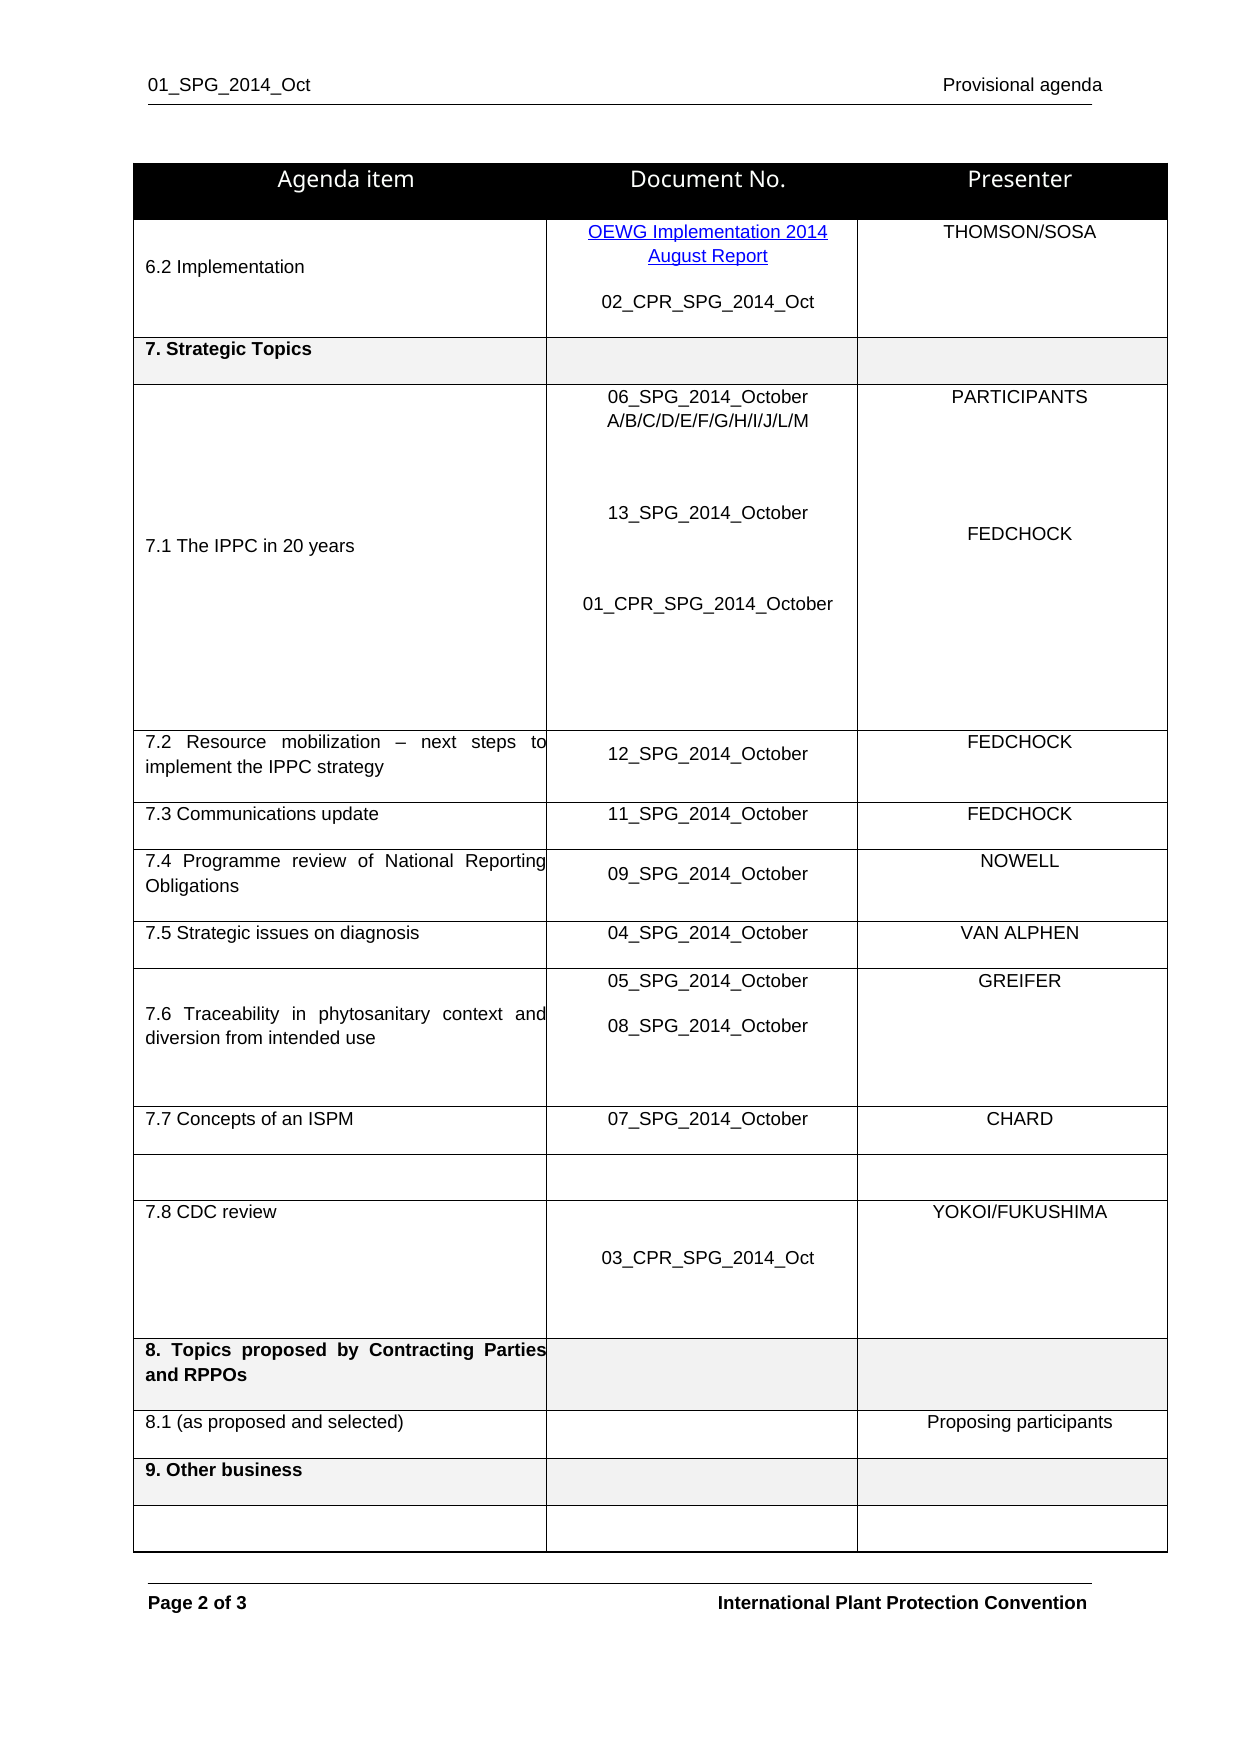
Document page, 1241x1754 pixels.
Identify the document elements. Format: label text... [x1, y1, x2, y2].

table_cell 7. Strategic Topics [134, 338, 546, 384]
table_cell FEDCHOCK [858, 731, 1167, 802]
table_cell Proposing participants [858, 1411, 1167, 1457]
table_cell NOWELL [858, 850, 1167, 921]
table_cell YOKOI/FUKUSHIMA [858, 1201, 1167, 1338]
table_cell [547, 1506, 857, 1551]
table_cell [858, 1155, 1167, 1200]
table_cell 04_SPG_2014_October [547, 922, 857, 968]
table_cell [547, 1459, 857, 1505]
table_cell [858, 1339, 1167, 1410]
table_cell [858, 1506, 1167, 1551]
table_cell 7.5 Strategic issues on diagnosis [134, 922, 546, 968]
table_cell 06_SPG_2014_October A/B/C/D/E/F/G/H/I/J/L/M 13_SPG_2014_October 01_CPR_SPG_2014_October [547, 385, 857, 729]
table_cell [858, 338, 1167, 384]
table_cell 12_SPG_2014_October [547, 731, 857, 802]
table_cell 9. Other business [134, 1459, 546, 1505]
table_cell 6.2 Implementation [134, 220, 546, 337]
table_cell 7.3 Communications update [134, 803, 546, 849]
table_cell GREIFER [858, 969, 1167, 1106]
table_cell PARTICIPANTS FEDCHOCK [858, 385, 1167, 729]
table_cell 8.1 (as proposed and selected) [134, 1411, 546, 1457]
table_cell 7.7 Concepts of an ISPM [134, 1107, 546, 1153]
table_cell OEWG Implementation 2014 August Report 02_CPR_SPG_2014_Oct [547, 220, 857, 337]
table_cell 7.8 CDC review [134, 1201, 546, 1338]
table_cell 8. Topics proposed by Contracting Parties and RPPOs [134, 1339, 546, 1410]
table_cell 7.1 The IPPC in 20 years [134, 385, 546, 729]
table_header Presenter [858, 164, 1167, 219]
table_cell 03_CPR_SPG_2014_Oct [547, 1201, 857, 1338]
table_cell 7.4 Programme review of National Reporting Obligations [134, 850, 546, 921]
table_header Agenda item [134, 164, 546, 219]
table_header Document No. [547, 164, 857, 219]
table_cell [134, 1506, 546, 1551]
table_cell 7.6 Traceability in phytosanitary context and diversion from intended use [134, 969, 546, 1106]
table_cell [547, 1155, 857, 1200]
table_cell CHARD [858, 1107, 1167, 1153]
table_cell [858, 1459, 1167, 1505]
table_cell THOMSON/SOSA [858, 220, 1167, 337]
table_cell 05_SPG_2014_October 08_SPG_2014_October [547, 969, 857, 1106]
table_cell 7.2 Resource mobilization – next steps to implement the IPPC strategy [134, 731, 546, 802]
table_cell FEDCHOCK [858, 803, 1167, 849]
table_cell [547, 338, 857, 384]
table_cell [547, 1339, 857, 1410]
table_cell VAN ALPHEN [858, 922, 1167, 968]
table_cell 07_SPG_2014_October [547, 1107, 857, 1153]
table_cell [547, 1411, 857, 1457]
table_cell 09_SPG_2014_October [547, 850, 857, 921]
table_cell [134, 1155, 546, 1200]
table_cell 11_SPG_2014_October [547, 803, 857, 849]
